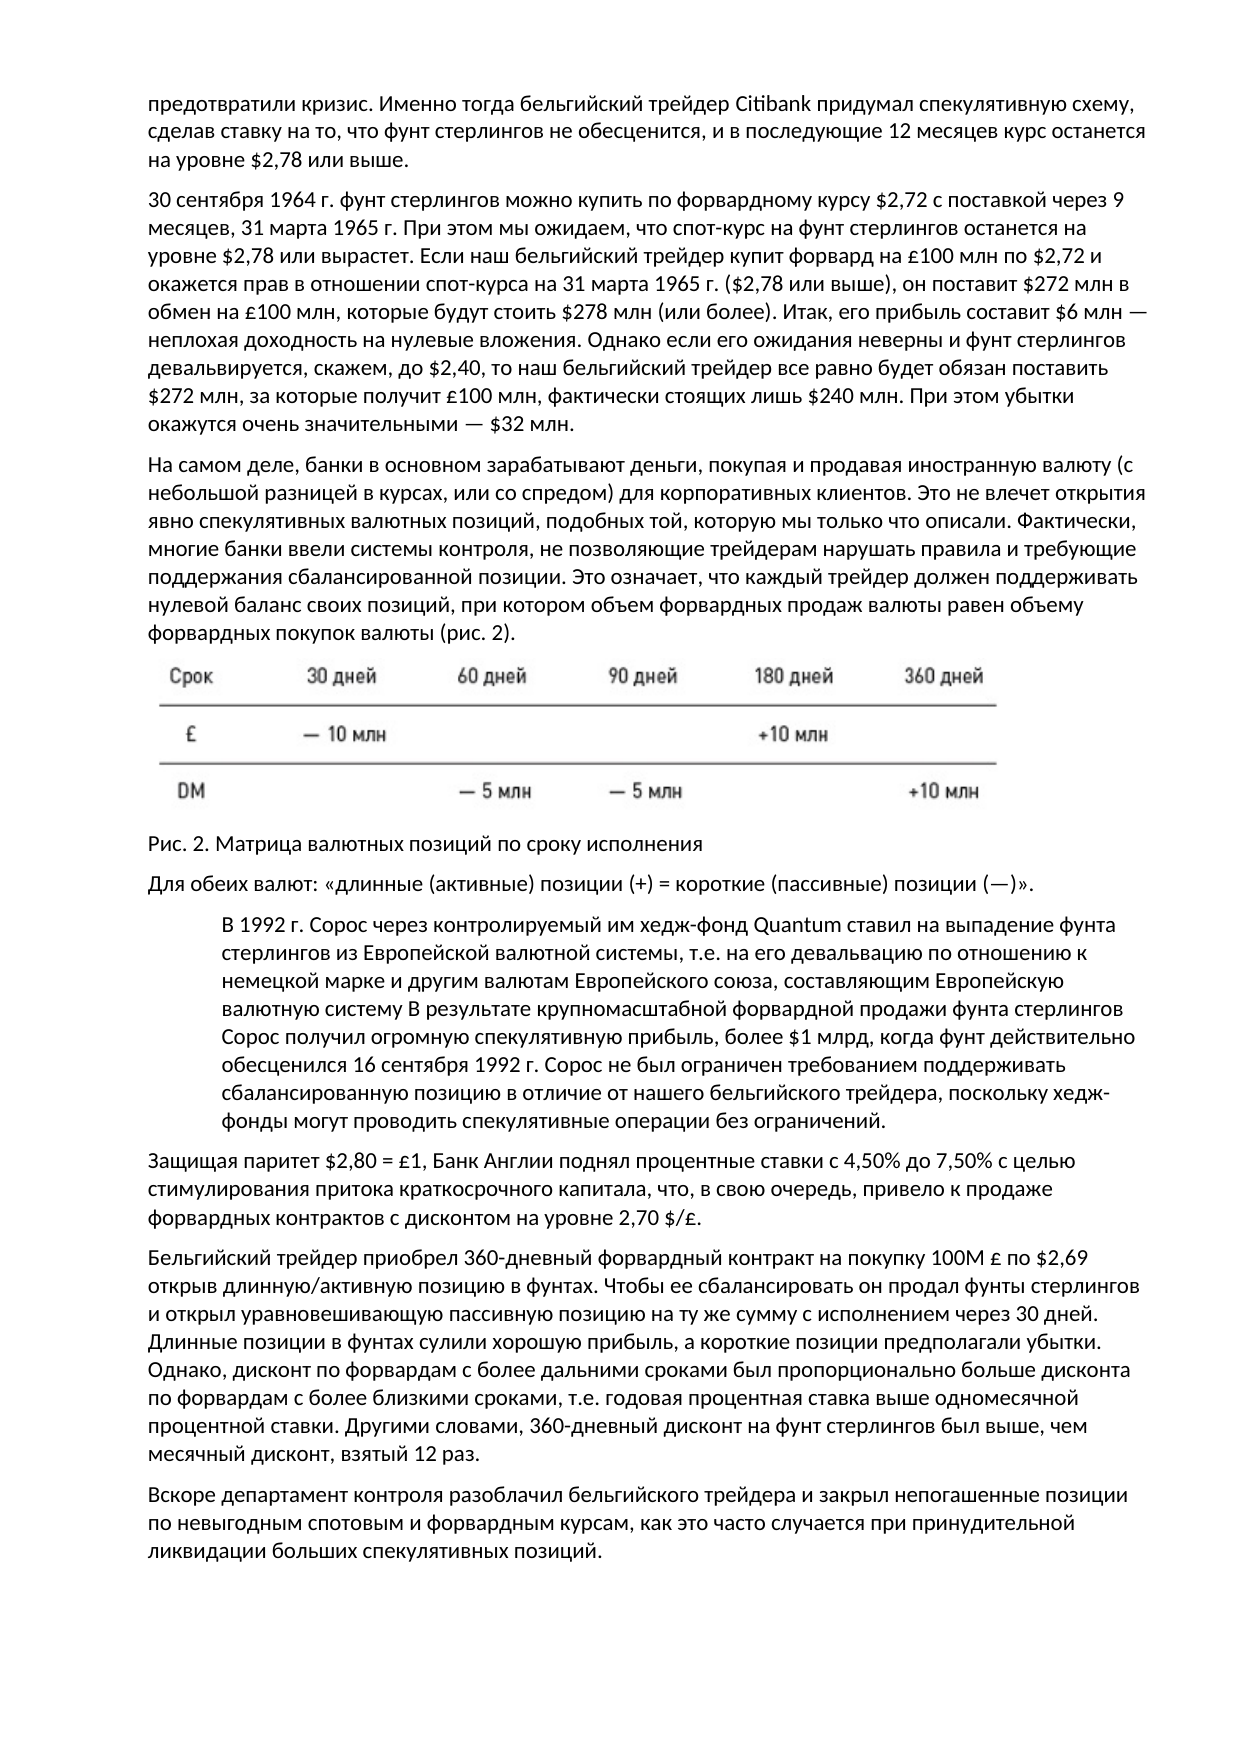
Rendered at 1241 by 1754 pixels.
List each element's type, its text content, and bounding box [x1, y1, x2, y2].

picture [147, 658, 1008, 817]
text Вскоре департамент контроля разоблачил бельгийского трейдера и закрыл непогашенные позиции по невыгодным спотовым и форвардным курсам, как это часто случается при принудительной ликвидации больших спекулятивных позиций. [148, 1480, 1152, 1564]
text Рис. 2. Матрица валютных позиций по сроку исполнения [148, 829, 1152, 857]
text Защищая паритет $2,80 = £1, Банк Англии поднял процентные ставки с 4,50% до 7,50% с целью стимулирования притока краткосрочного капитала, что, в свою очередь, привело к продаже форвардных контрактов с дисконтом на уровне 2,70 $/£. [148, 1147, 1152, 1231]
text На самом деле, банки в основном зарабатывают деньги, покупая и продавая иностранную валюту (с небольшой разницей в курсах, или со спредом) для корпоративных клиентов. Это не влечет открытия явно спекулятивных валютных позиций, подобных той, которую мы только что описали. Фактически, многие банки ввели системы контроля, не позволяющие трейдерам нарушать правила и требующие поддержания сбалансированной позиции. Это означает, что каждый трейдер должен поддерживать нулевой баланс своих позиций, при котором объем форвардных продаж валюты равен объему форвардных покупок валюты (рис. 2). [148, 450, 1152, 646]
text В 1992 г. Сорос через контролируемый им хедж-фонд Quantum ставил на выпадение фунта стерлингов из Европейской валютной системы, т.е. на его девальвацию по отношению к немецкой марке и другим валютам Европейского союза, составляющим Европейскую валютную систему В результате крупномасштабной форвардной продажи фунта стерлингов Сорос получил огромную спекулятивную прибыль, более $1 млрд, когда фунт действительно обесценился 16 сентября 1992 г. Сорос не был ограничен требованием поддерживать сбалансированную позицию в отличие от нашего бельгийского трейдера, поскольку хедж-фонды могут проводить спекулятивные операции без ограничений. [221, 910, 1152, 1134]
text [148, 89, 1152, 173]
text 30 сентября 1964 г. фунт стерлингов можно купить по форвардному курсу $2,72 с поставкой через 9 месяцев, 31 марта 1965 г. При этом мы ожидаем, что спот-курс на фунт стерлингов останется на уровне $2,78 или вырастет. Если наш бельгийский трейдер купит форвард на £100 млн по $2,72 и окажется прав в отношении спот-курса на 31 марта 1965 г. ($2,78 или выше), он поставит $272 млн в обмен на £100 млн, которые будут стоить $278 млн (или более). Итак, его прибыль составит $6 млн — неплохая доходность на нулевые вложения. Однако если его ожидания неверны и фунт стерлингов девальвируется, скажем, до $2,40, то наш бельгийский трейдер все равно будет обязан поставить $272 млн, за которые получит £100 млн, фактически стоящих лишь $240 млн. При этом убытки окажутся очень значительными — $32 млн. [148, 185, 1152, 437]
text Для обеих валют: «длинные (активные) позиции (+) = короткие (пассивные) позиции (—)». [148, 869, 1152, 897]
text Бельгийский трейдер приобрел 360-дневный форвардный контракт на покупку 100М £ по $2,69 открыв длинную/активную позицию в фунтах. Чтобы ее сбалансировать он продал фунты стерлингов и открыл уравновешивающую пассивную позицию на ту же сумму с исполнением через 30 дней. Длинные позиции в фунтах сулили хорошую прибыль, а короткие позиции предполагали убытки. Однако, дисконт по форвардам с более дальними сроками был пропорционально больше дисконта по форвардам с более близкими сроками, т.е. годовая процентная ставка выше одномесячной процентной ставки. Другими словами, 360-дневный дисконт на фунт стерлингов был выше, чем месячный дисконт, взятый 12 раз. [148, 1243, 1152, 1467]
